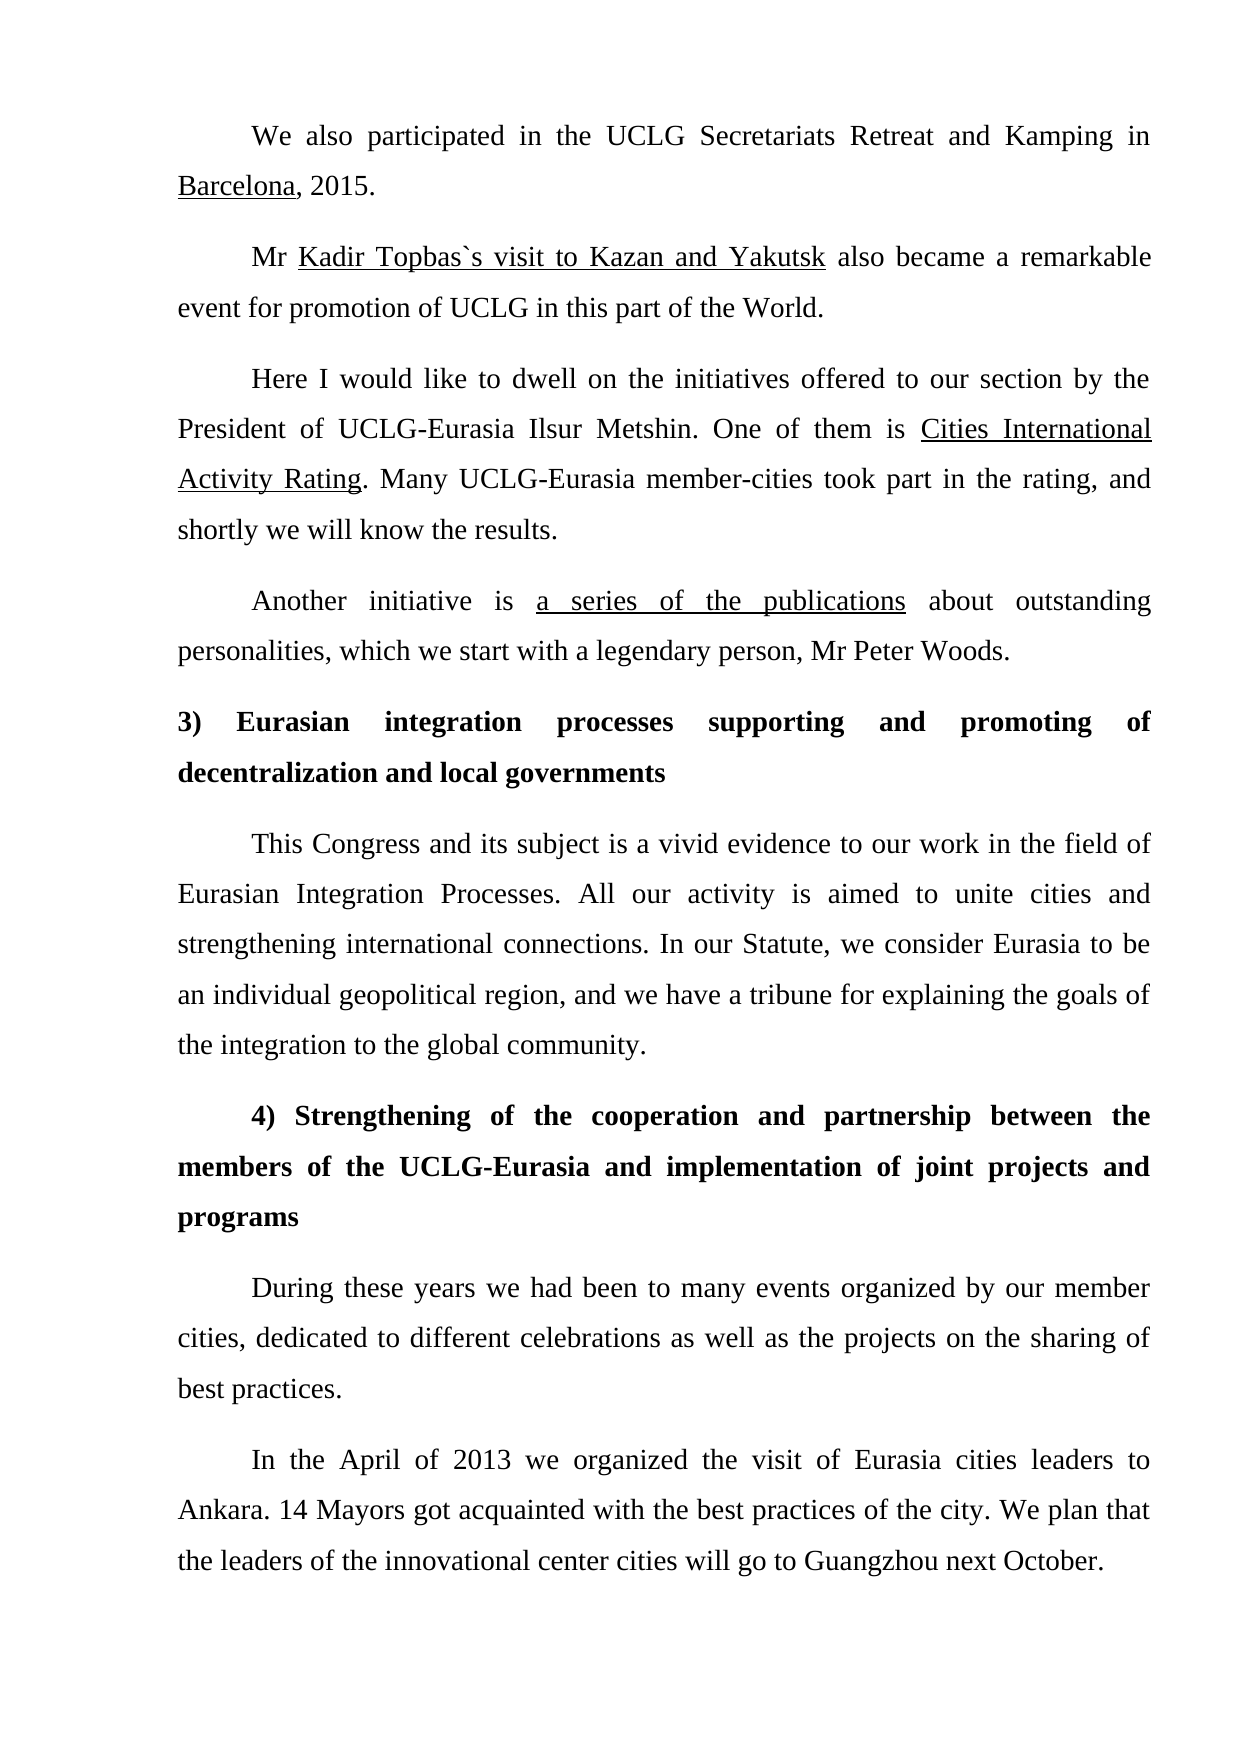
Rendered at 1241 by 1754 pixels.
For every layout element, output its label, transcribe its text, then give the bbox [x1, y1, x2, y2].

text Here I would like to dwell on the initiatives offered to our section by the President of UCLG-Eurasia Ilsur Metshin. One of them is Cities International Activity Rating. Many UCLG-Eurasia member-cities took part in the rating, and shortly we will know the results. [177, 361, 1152, 546]
text Another initiative is a series of the publications about outstanding personalities, which we start with a legendary person, Mr Peter Woods. [177, 583, 1152, 667]
text This Congress and its subject is a vivid evidence to our work in the field of Eurasian Integration Processes. All our activity is aimed to unite cities and strengthening international connections. In our Statute, we consider Eurasia to be an individual geopolitical region, and we have a tribune for explaining the goals of the integration to the global community. [177, 826, 1152, 1061]
text 3) Eurasian integration processes supporting and promoting of decentralization and local governments [177, 704, 1152, 788]
text We also participated in the UCLG Secretariats Retreat and Kamping in Barcelona, 2015. [177, 118, 1152, 202]
text 4) Strengthening of the cooperation and partnership between the members of the UCLG-Eurasia and implementation of joint projects and programs [177, 1098, 1152, 1233]
text In the April of 2013 we organized the visit of Eurasia cities leaders to Ankara. 14 Mayors got acquainted with the best practices of the city. We plan that the leaders of the innovational center cities will go to Guangzhou next October. [177, 1442, 1152, 1576]
text During these years we had been to many events organized by our member cities, dedicated to different celebrations as well as the projects on the sharing of best practices. [177, 1270, 1152, 1404]
text Mr Kadir Topbas`s visit to Kazan and Yakutsk also became a remarkable event for promotion of UCLG in this part of the World. [177, 239, 1152, 323]
